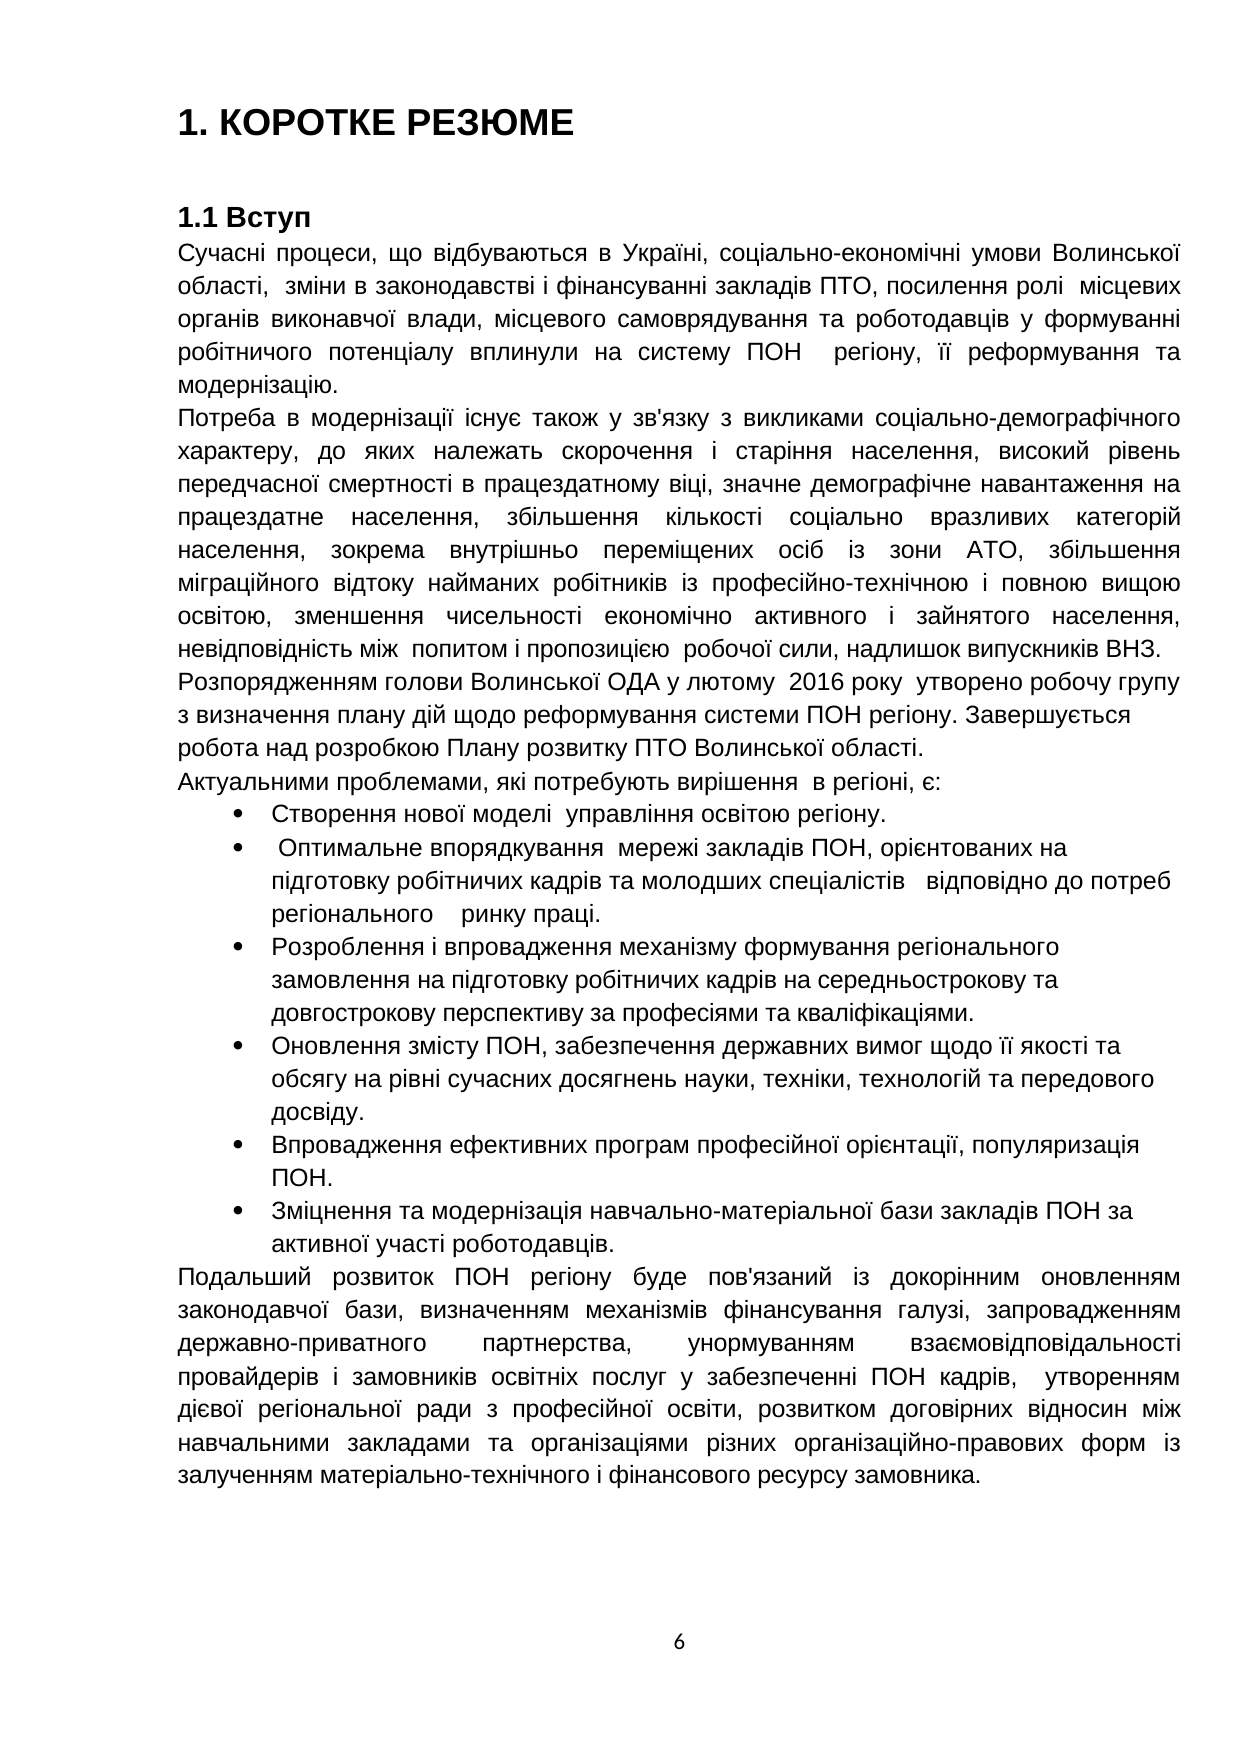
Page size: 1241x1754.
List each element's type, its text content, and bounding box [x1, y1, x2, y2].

list Розроблення і впровадження механізму формування регіонального замовлення на підготовку робітничих кадрів на середньострокову та довгострокову перспективу за професіями та кваліфікаціями. [233, 932, 1181, 1027]
text 1.1 Вступ [177, 199, 1181, 233]
text Сучасні процеси, що відбуваються в Україні, соціально-економічні умови Волинської області, зміни в законодавстві і фінансуванні закладів ПТО, посилення ролі місцевих органів виконавчої влади, місцевого самоврядування та роботодавців у формуванні робітничого потенціалу вплинули на систему ПОН регіону, її реформування та модернізацію. [177, 238, 1181, 399]
list Оновлення змісту ПОН, забезпечення державних вимог щодо її якості та обсягу на рівні сучасних досягнень науки, техніки, технологій та передового досвіду. [233, 1031, 1181, 1126]
list Створення нової моделі управління освітою регіону. [233, 799, 1181, 828]
list Впровадження ефективних програм професійної орієнтації, популяризація ПОН. [233, 1130, 1181, 1192]
text Подальший розвиток ПОН регіону буде пов'язаний із докорінним оновленням законодавчої бази, визначенням механізмів фінансування галузі, запровадженням державно-приватного партнерства, унормуванням взаємовідповідальності провайдерів і замовників освітніх послуг у забезпеченні ПОН кадрів, утворенням дієвої регіональної ради з професійної освіти, розвитком договірних відносин між навчальними закладами та організаціями різних організаційно-правових форм із залученням матеріально-технічного і фінансового ресурсу замовника. [177, 1262, 1181, 1489]
list Оптимальне впорядкування мережі закладів ПОН, орієнтованих на підготовку робітничих кадрів та молодших спеціалістів відповідно до потреб регіонального ринку праці. [233, 833, 1181, 927]
list Зміцнення та модернізація навчально-матеріальної бази закладів ПОН за активної участі роботодавців. [233, 1196, 1181, 1258]
text Потреба в модернізації існує також у зв'язку з викликами соціально-демографічного характеру, до яких належать скорочення і старіння населення, високий рівень передчасної смертності в працездатному віці, значне демографічне навантаження на працездатне населення, збільшення кількості соціально вразливих категорій населення, зокрема внутрішньо переміщених осіб із зони АТО, збільшення міграційного відтоку найманих робітників із професійно-технічною і повною вищою освітою, зменшення чисельності економічно активного і зайнятого населення, невідповідність між попитом і пропозицією робочої сили, надлишок випускників ВНЗ. [177, 403, 1181, 663]
text 1. Коротке резюме [177, 100, 1181, 143]
text Актуальними проблемами, які потребують вирішення в регіоні, є: [177, 766, 1181, 795]
text Розпорядженням голови Волинської ОДА у лютому 2016 року утворено робочу групу з визначення плану дій щодо реформування системи ПОН регіону. Завершується робота над розробкою Плану розвитку ПТО Волинської області. [177, 667, 1181, 762]
